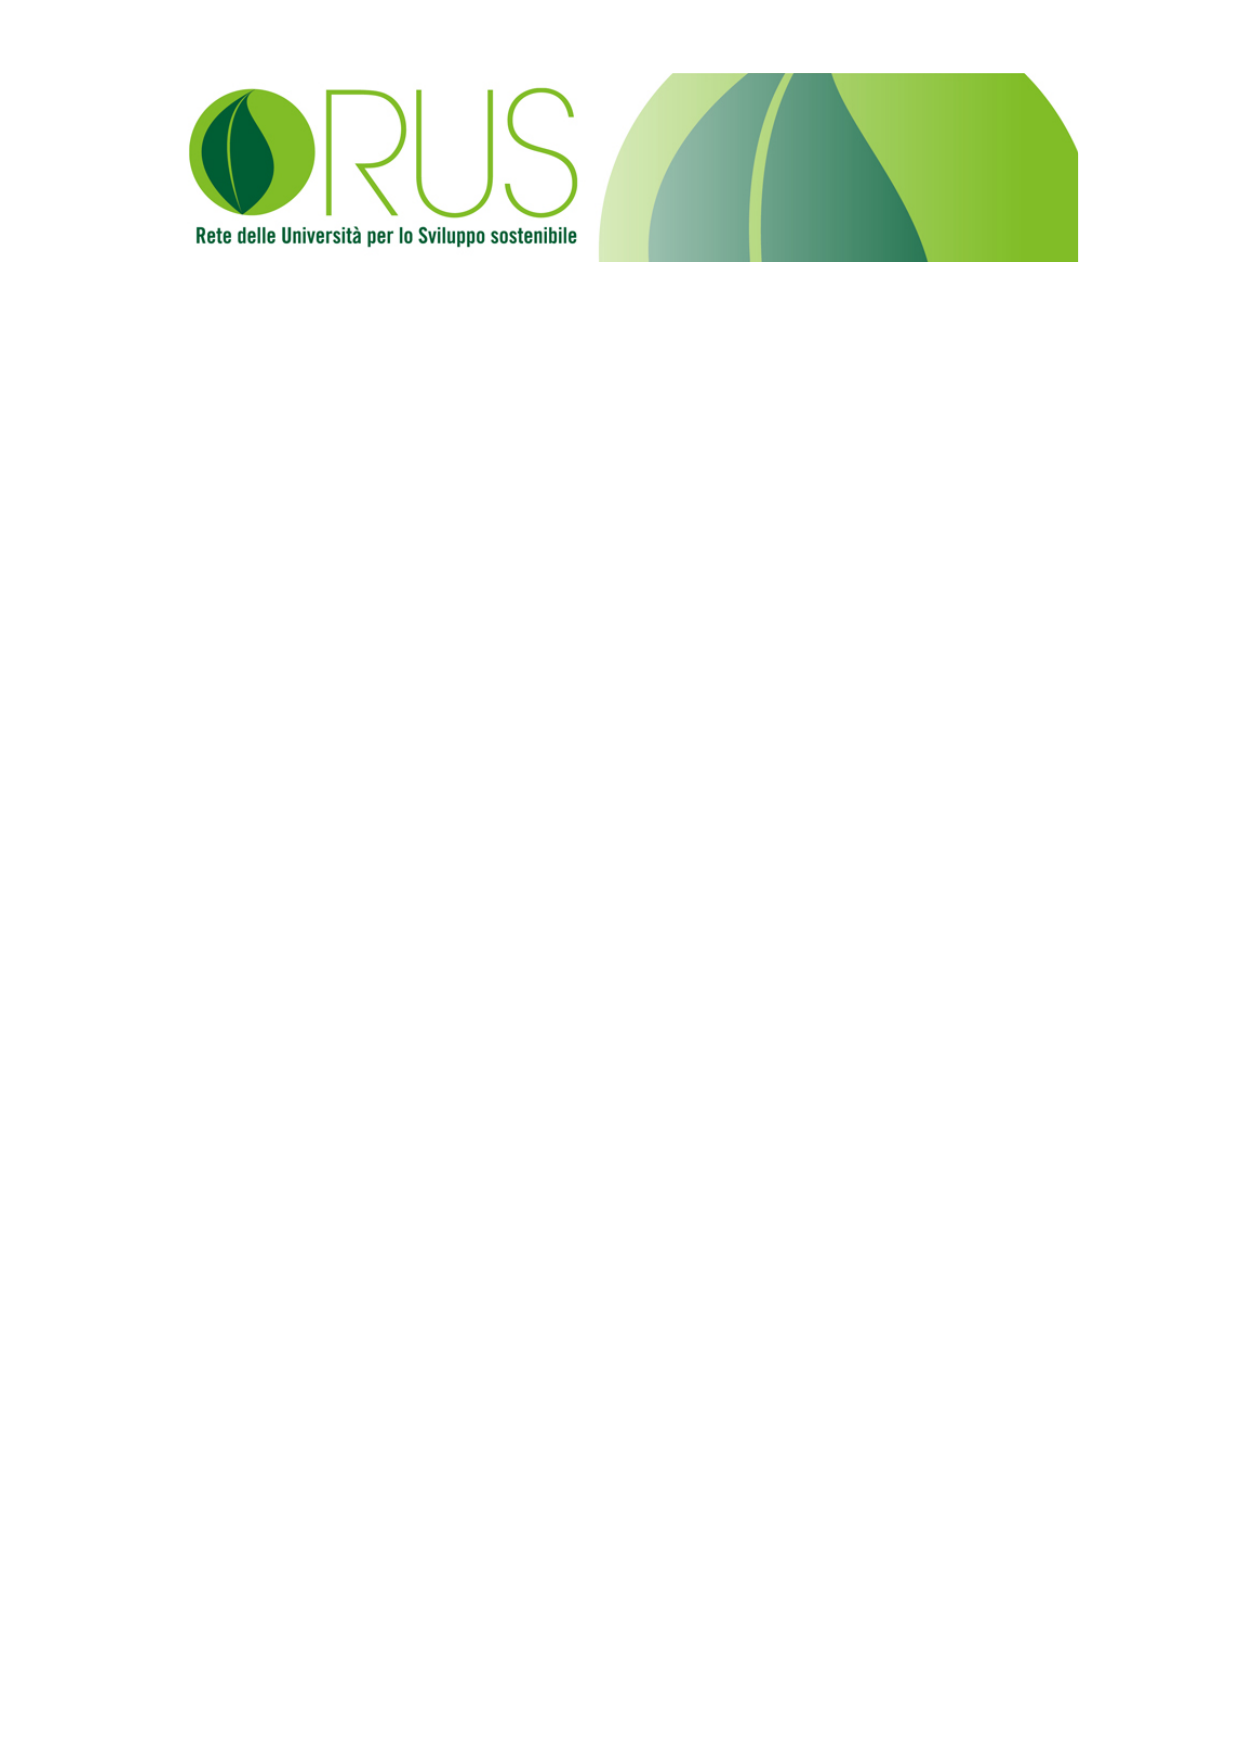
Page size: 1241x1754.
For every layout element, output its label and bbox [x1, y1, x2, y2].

picture [162, 73, 1079, 262]
